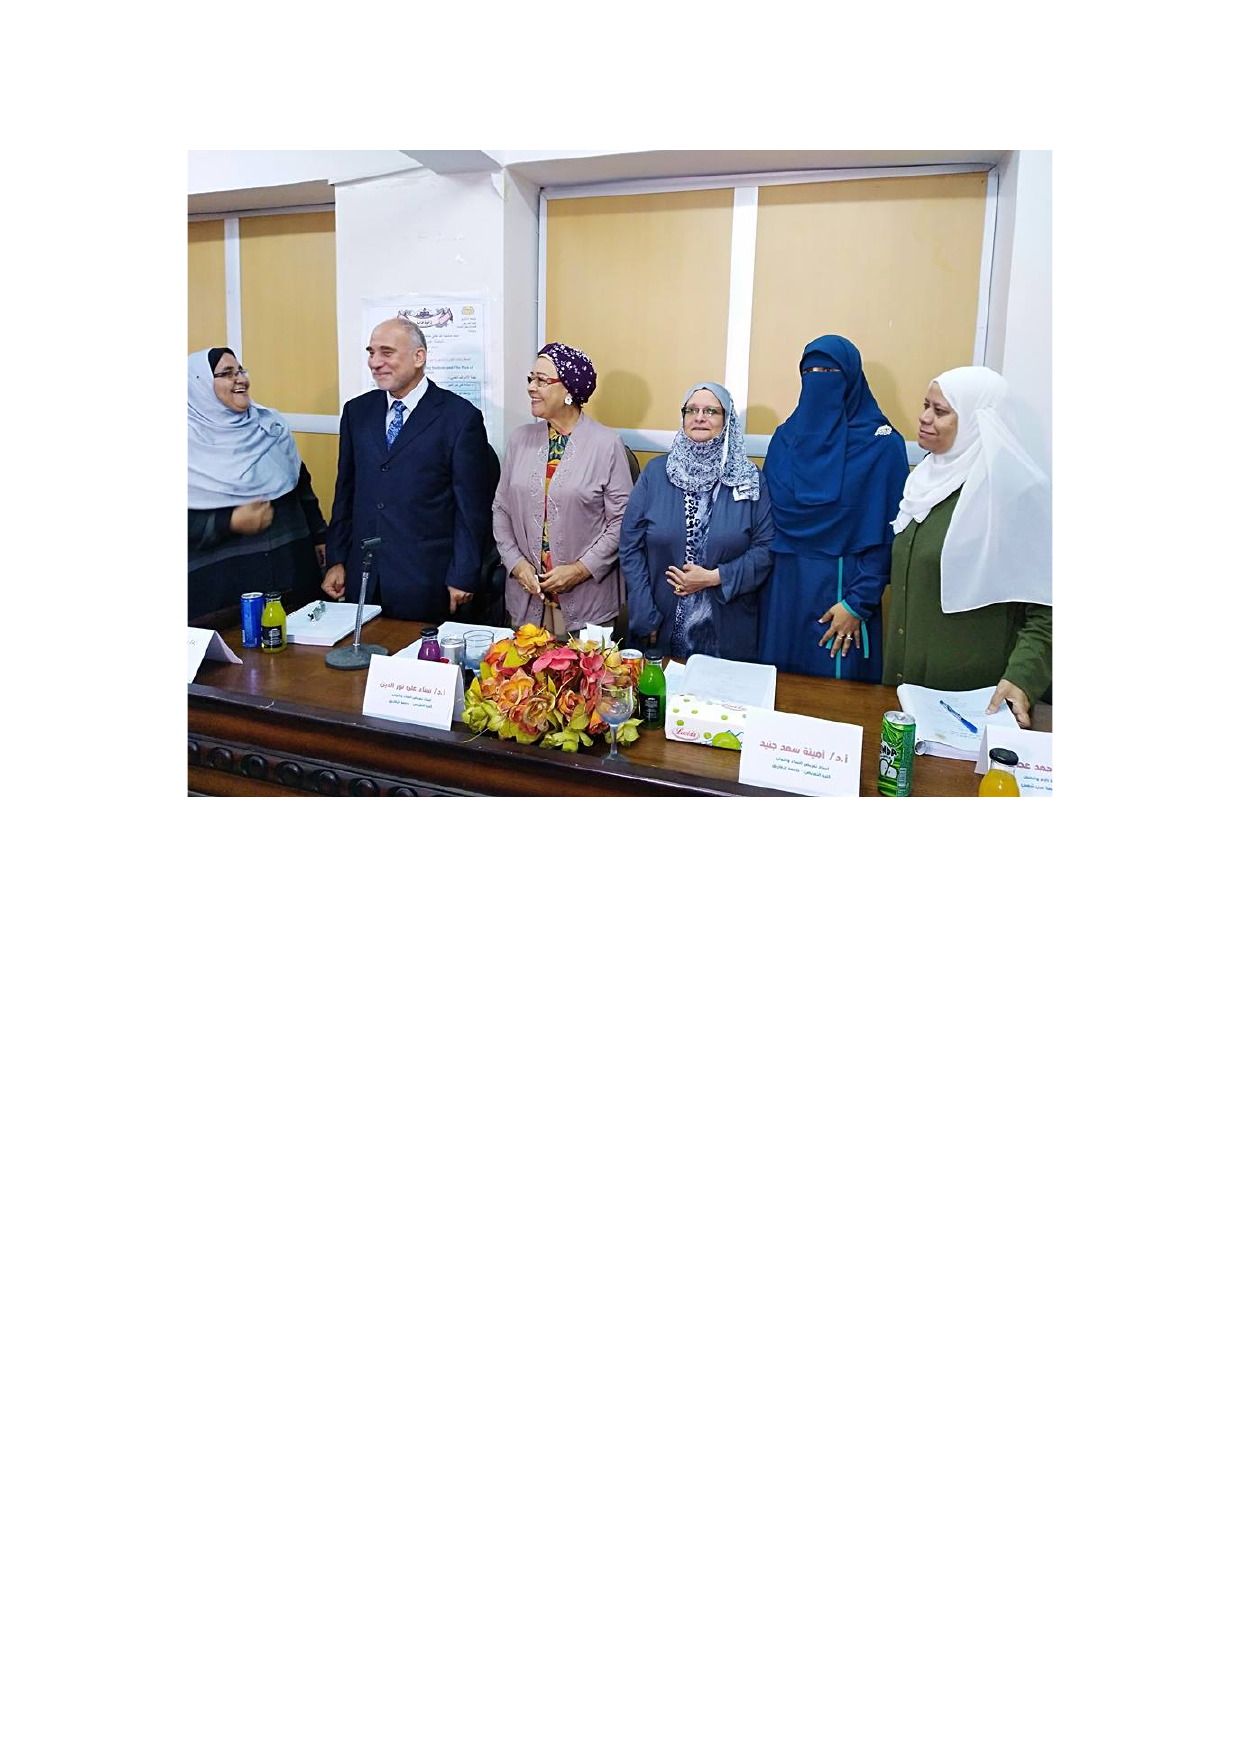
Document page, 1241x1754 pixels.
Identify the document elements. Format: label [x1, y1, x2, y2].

picture [187, 150, 1053, 797]
